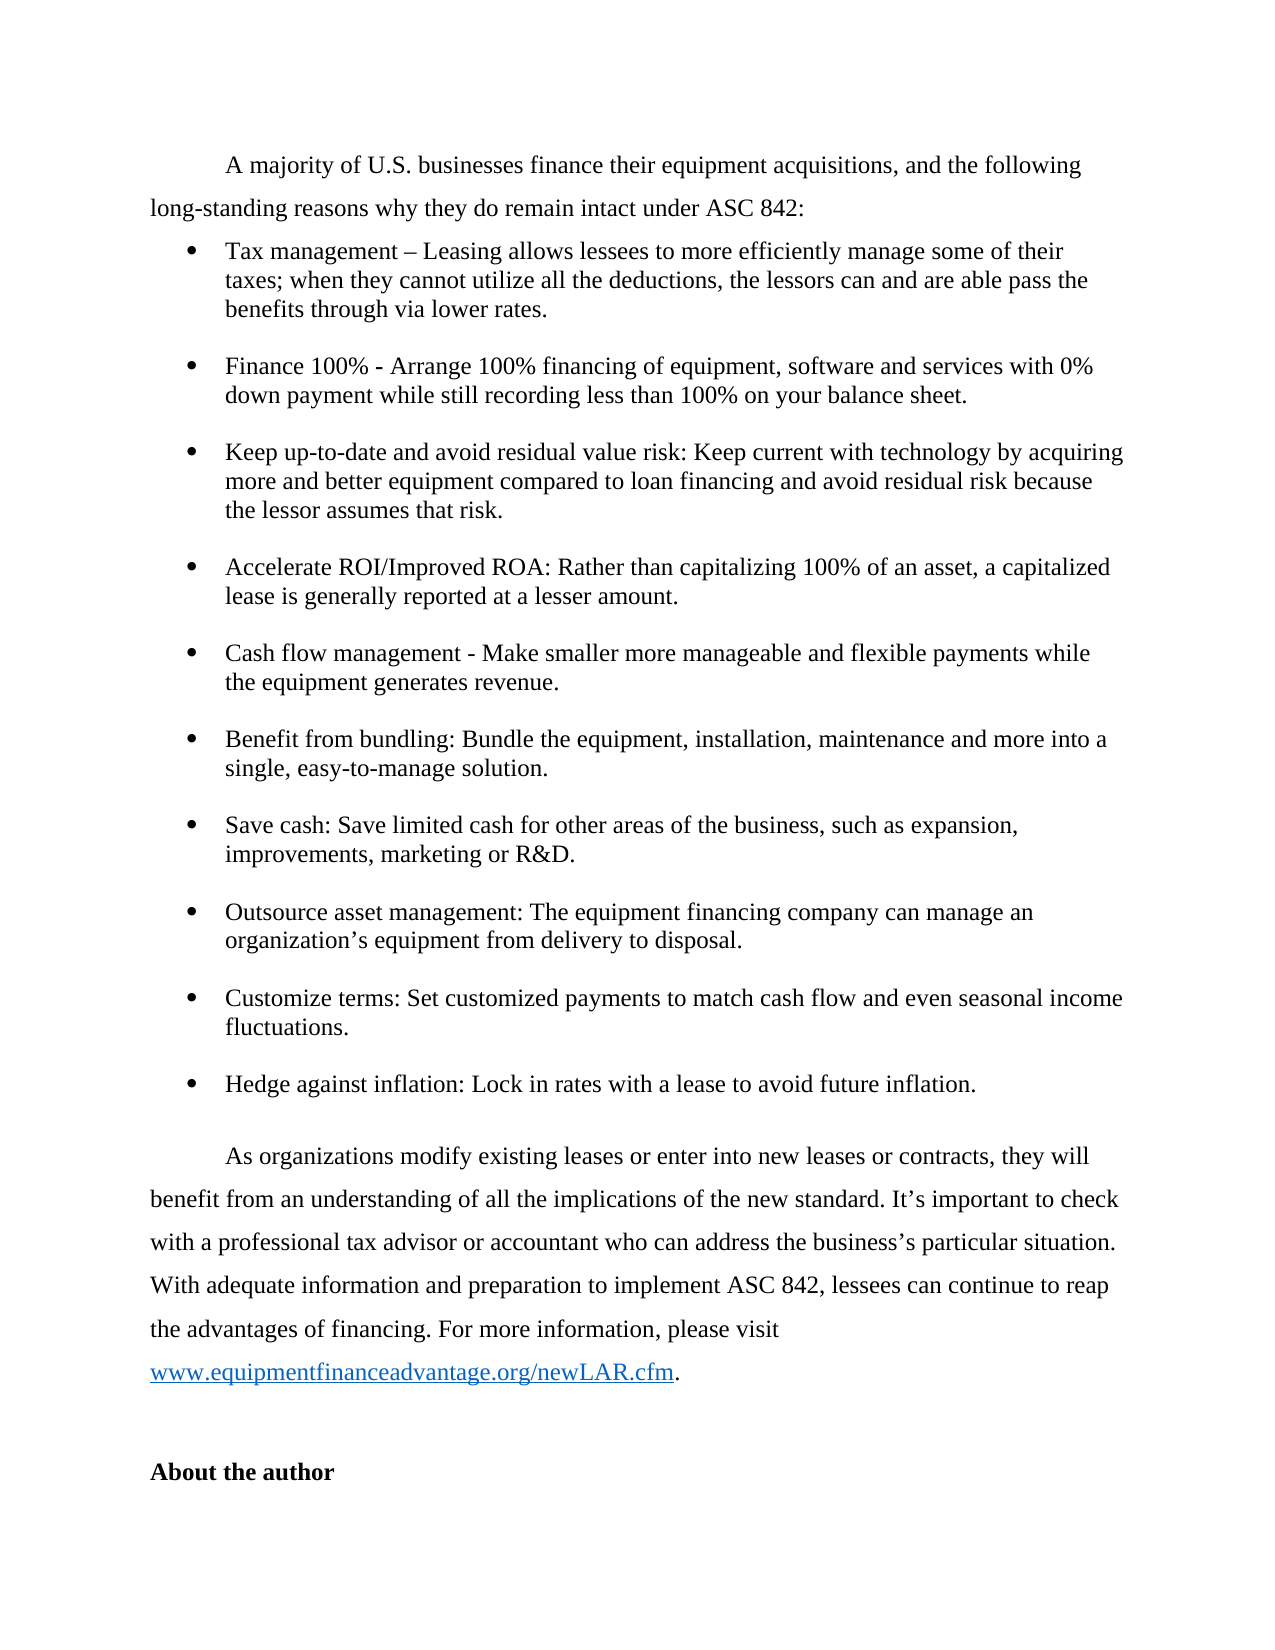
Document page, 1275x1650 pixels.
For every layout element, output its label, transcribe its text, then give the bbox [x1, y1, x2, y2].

text As organizations modify existing leases or enter into new leases or contracts, they will benefit from an understanding of all the implications of the new standard. It’s important to check with a professional tax advisor or accountant who can address the business’s particular situation. With adequate information and preparation to implement ASC 842, lessees can continue to reap the advantages of financing. For more information, please visit www.equipmentfinanceadvantage.org/newLAR.cfm. [150, 1141, 1125, 1386]
list Save cash: Save limited cash for other areas of the business, such as expansion, improvements, marketing or R&D. [187, 811, 1125, 868]
list Customize terms: Set customized payments to match cash flow and even seasonal income fluctuations. [187, 983, 1125, 1041]
list Accelerate ROI/Improved ROA: Rather than capitalizing 100% of an asset, a capitalized lease is generally reported at a lesser amount. [187, 552, 1125, 610]
list Outsource asset management: The equipment financing company can manage an organization’s equipment from delivery to disposal. [187, 897, 1125, 954]
text A majority of U.S. businesses finance their equipment acquisitions, and the following long-standing reasons why they do remain intact under ASC 842: [150, 150, 1125, 222]
list Tax management – Leasing allows lessees to more efficiently manage some of their taxes; when they cannot utilize all the deductions, the lessors can and are able pass the benefits through via lower rates. [187, 236, 1125, 322]
list Cash flow management - Make smaller more manageable and flexible payments while the equipment generates revenue. [187, 638, 1125, 696]
list Keep up-to-date and avoid residual value risk: Keep current with technology by acquiring more and better equipment compared to loan financing and avoid residual risk because the lessor assumes that risk. [187, 437, 1125, 524]
list Finance 100% - Arrange 100% financing of equipment, software and services with 0% down payment while still recording less than 100% on your balance sheet. [187, 351, 1125, 409]
list Hedge against inflation: Lock in rates with a lease to avoid future inflation. [187, 1069, 1125, 1098]
list Benefit from bundling: Bundle the equipment, installation, maintenance and more into a single, easy-to-manage solution. [187, 724, 1125, 782]
text About the author [150, 1457, 1125, 1486]
